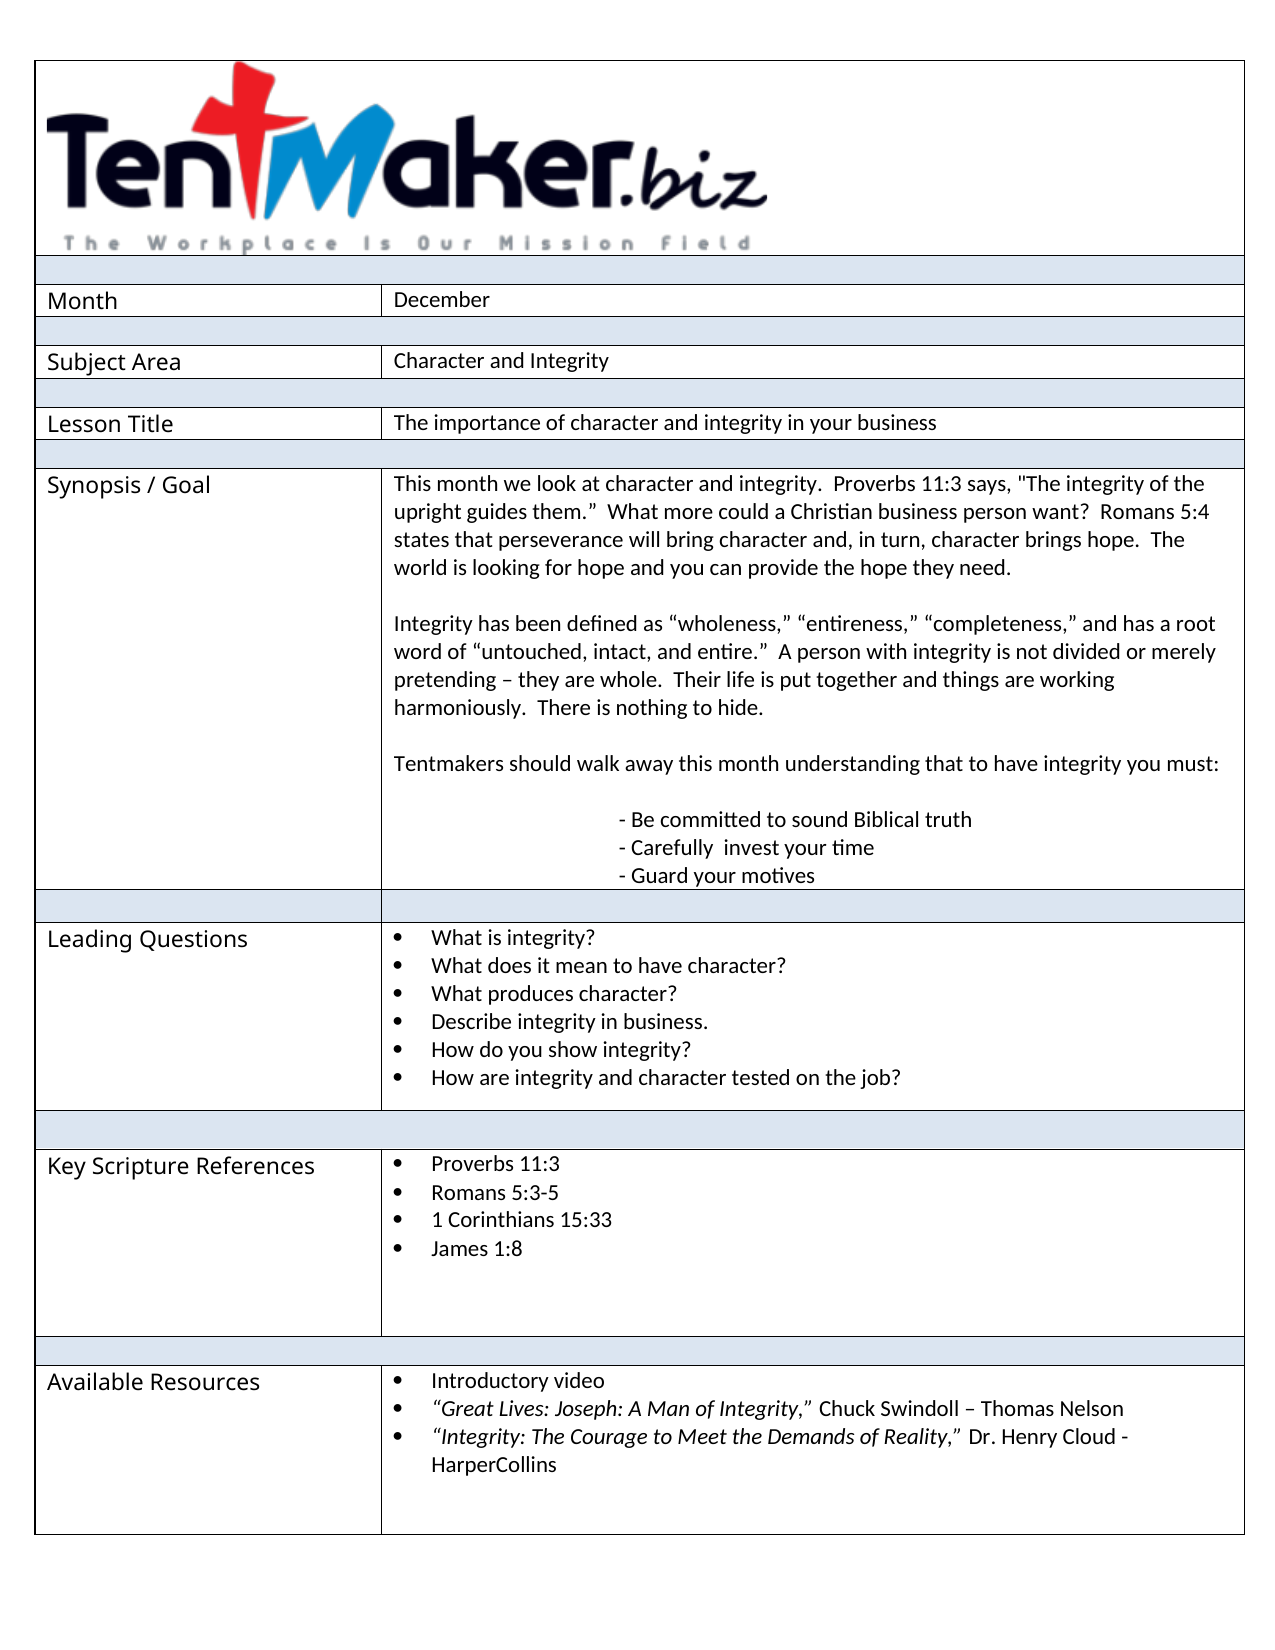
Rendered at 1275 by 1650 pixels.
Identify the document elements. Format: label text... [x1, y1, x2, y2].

table_cell Proverbs 11:3 Romans 5:3-5 1 Corinthians 15:33 James 1:8 [382, 1150, 1244, 1336]
table_cell Introductory video “Great Lives: Joseph: A Man of Integrity,” Chuck Swindoll – Thomas Nelson “Integrity: The Courage to Meet the Demands of Reality,” Dr. Henry Cloud - HarperCollins [382, 1366, 1244, 1534]
table_cell Synopsis / Goal [36, 469, 381, 889]
picture [46, 61, 768, 255]
table_cell Available Resources [36, 1366, 381, 1534]
table_cell [36, 1111, 1244, 1148]
table_cell December [382, 285, 1244, 316]
table_cell Month [36, 285, 381, 316]
table_cell [36, 440, 1244, 468]
table_cell Subject Area [36, 346, 381, 378]
table_cell What is integrity? What does it mean to have character? What produces character? Describe integrity in business. How do you show integrity? How are integrity and character tested on the job? [382, 923, 1244, 1110]
table_cell Key Scripture References [36, 1150, 381, 1336]
table_cell Character and Integrity [382, 346, 1244, 378]
table_cell [36, 1337, 1244, 1365]
table_header [768, 61, 1244, 255]
table_cell [36, 890, 381, 922]
table_cell [382, 890, 1244, 922]
table_header [36, 61, 46, 255]
table_cell Lesson Title [36, 408, 381, 439]
table_cell Leading Questions [36, 923, 381, 1110]
table_cell [36, 317, 1244, 345]
table_cell This month we look at character and integrity. Proverbs 11:3 says, "The integrity of the upright guides them.” What more could a Christian business person want? Romans 5:4 states that perseverance will bring character and, in turn, character brings hope. The world is looking for hope and you can provide the hope they need. Integrity has been defined as “wholeness,” “entireness,” “completeness,” and has a root word of “untouched, intact, and entire.” A person with integrity is not divided or merely pretending – they are whole. Their life is put together and things are working harmoniously. There is nothing to hide. Tentmakers should walk away this month understanding that to have integrity you must: - Be committed to sound Biblical truth - Carefully invest your time - Guard your motives [382, 469, 1244, 889]
table_cell [36, 379, 1244, 407]
table_cell The importance of character and integrity in your business [382, 408, 1244, 439]
table_cell [36, 256, 1244, 284]
